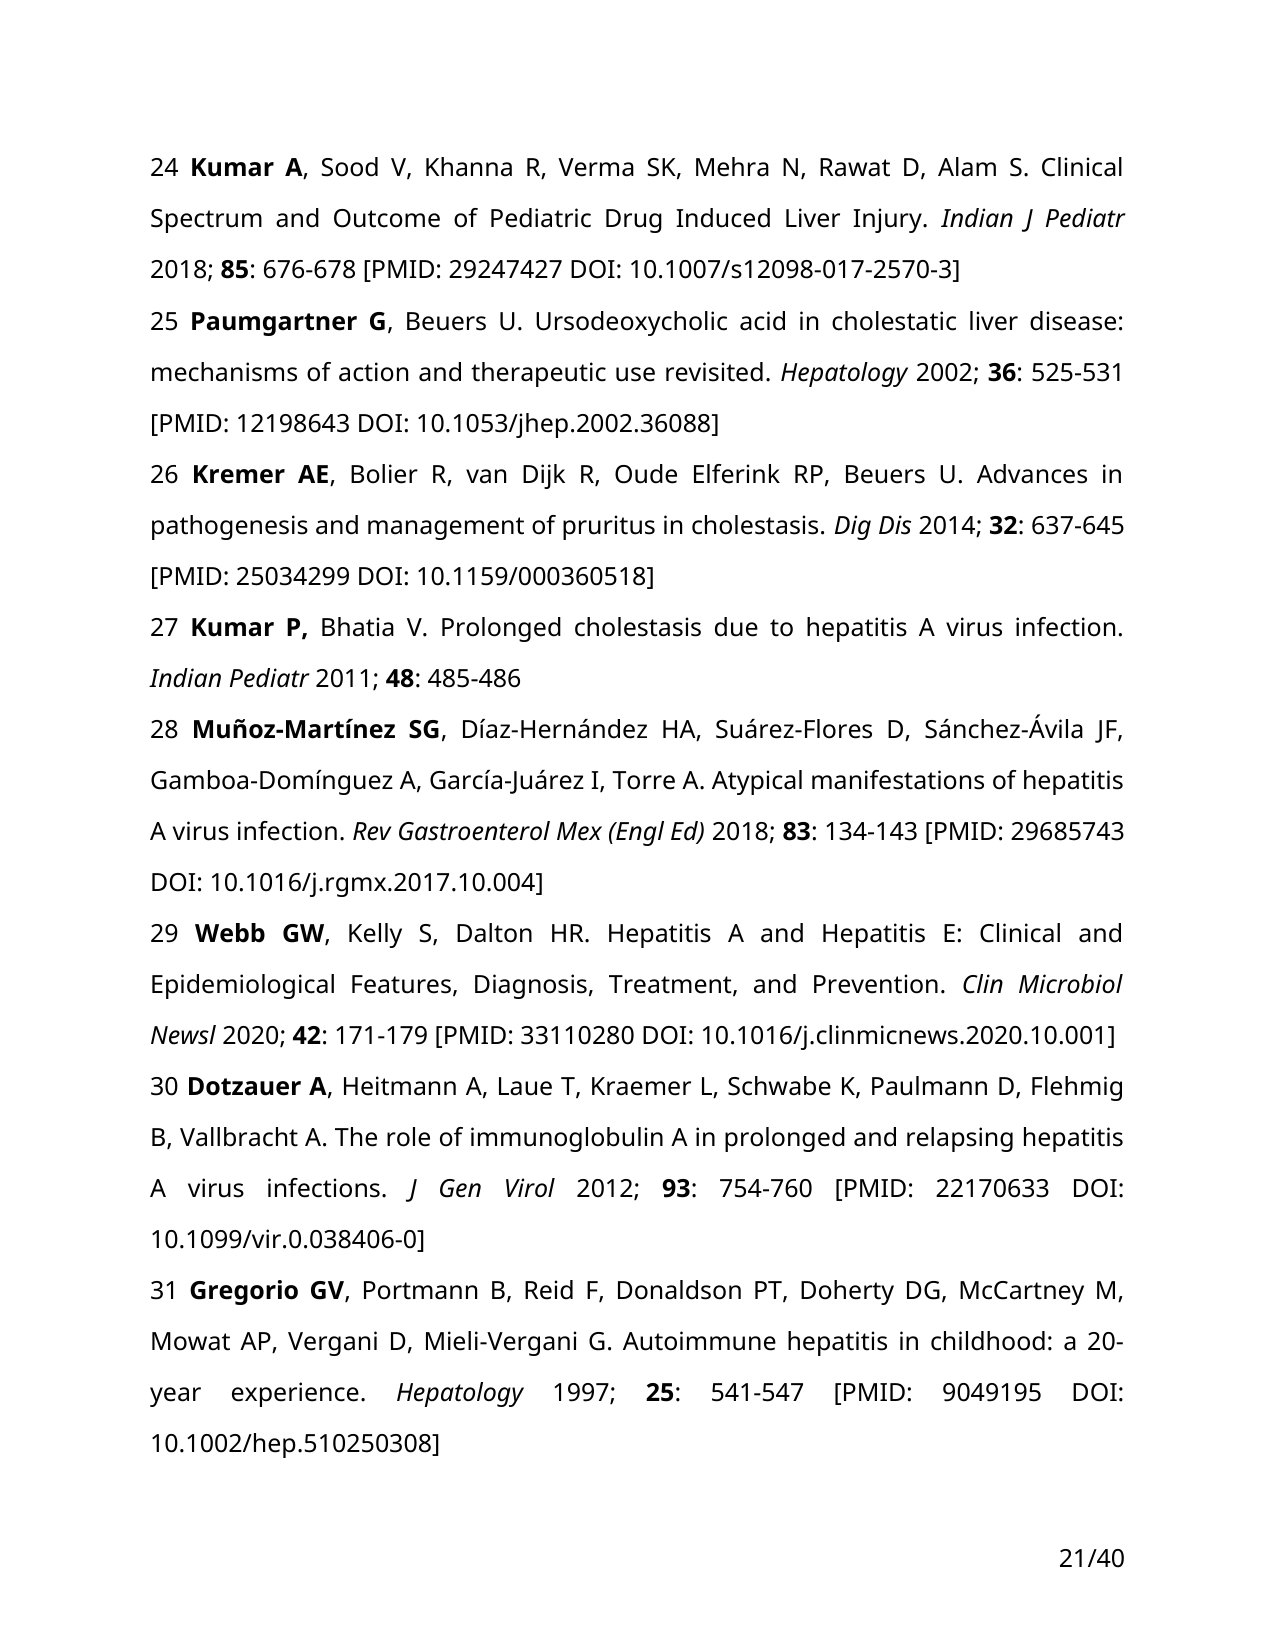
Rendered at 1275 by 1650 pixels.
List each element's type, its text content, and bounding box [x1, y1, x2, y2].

text 29 Webb GW, Kelly S, Dalton HR. Hepatitis A and Hepatitis E: Clinical and Epidemiological Features, Diagnosis, Treatment, and Prevention. Clin Microbiol Newsl 2020; 42: 171-179 [PMID: 33110280 DOI: 10.1016/j.clinmicnews.2020.10.001] [150, 916, 1125, 1052]
text 24 Kumar A, Sood V, Khanna R, Verma SK, Mehra N, Rawat D, Alam S. Clinical Spectrum and Outcome of Pediatric Drug Induced Liver Injury. Indian J Pediatr 2018; 85: 676-678 [PMID: 29247427 DOI: 10.1007/s12098-017-2570-3] [150, 150, 1125, 286]
text 26 Kremer AE, Bolier R, van Dijk R, Oude Elferink RP, Beuers U. Advances in pathogenesis and management of pruritus in cholestasis. Dig Dis 2014; 32: 637-645 [PMID: 25034299 DOI: 10.1159/000360518] [150, 456, 1125, 592]
text 28 Muñoz-Martínez SG, Díaz-Hernández HA, Suárez-Flores D, Sánchez-Ávila JF, Gamboa-Domínguez A, García-Juárez I, Torre A. Atypical manifestations of hepatitis A virus infection. Rev Gastroenterol Mex (Engl Ed) 2018; 83: 134-143 [PMID: 29685743 DOI: 10.1016/j.rgmx.2017.10.004] [150, 711, 1125, 899]
text 31 Gregorio GV, Portmann B, Reid F, Donaldson PT, Doherty DG, McCartney M, Mowat AP, Vergani D, Mieli-Vergani G. Autoimmune hepatitis in childhood: a 20-year experience. Hepatology 1997; 25: 541-547 [PMID: 9049195 DOI: 10.1002/hep.510250308] [150, 1273, 1125, 1460]
text 25 Paumgartner G, Beuers U. Ursodeoxycholic acid in cholestatic liver disease: mechanisms of action and therapeutic use revisited. Hepatology 2002; 36: 525-531 [PMID: 12198643 DOI: 10.1053/jhep.2002.36088] [150, 303, 1125, 439]
text 30 Dotzauer A, Heitmann A, Laue T, Kraemer L, Schwabe K, Paulmann D, Flehmig B, Vallbracht A. The role of immunoglobulin A in prolonged and relapsing hepatitis A virus infections. J Gen Virol 2012; 93: 754-760 [PMID: 22170633 DOI: 10.1099/vir.0.038406-0] [150, 1069, 1125, 1256]
text 27 Kumar P, Bhatia V. Prolonged cholestasis due to hepatitis A virus infection. Indian Pediatr 2011; 48: 485-486 [150, 609, 1125, 694]
